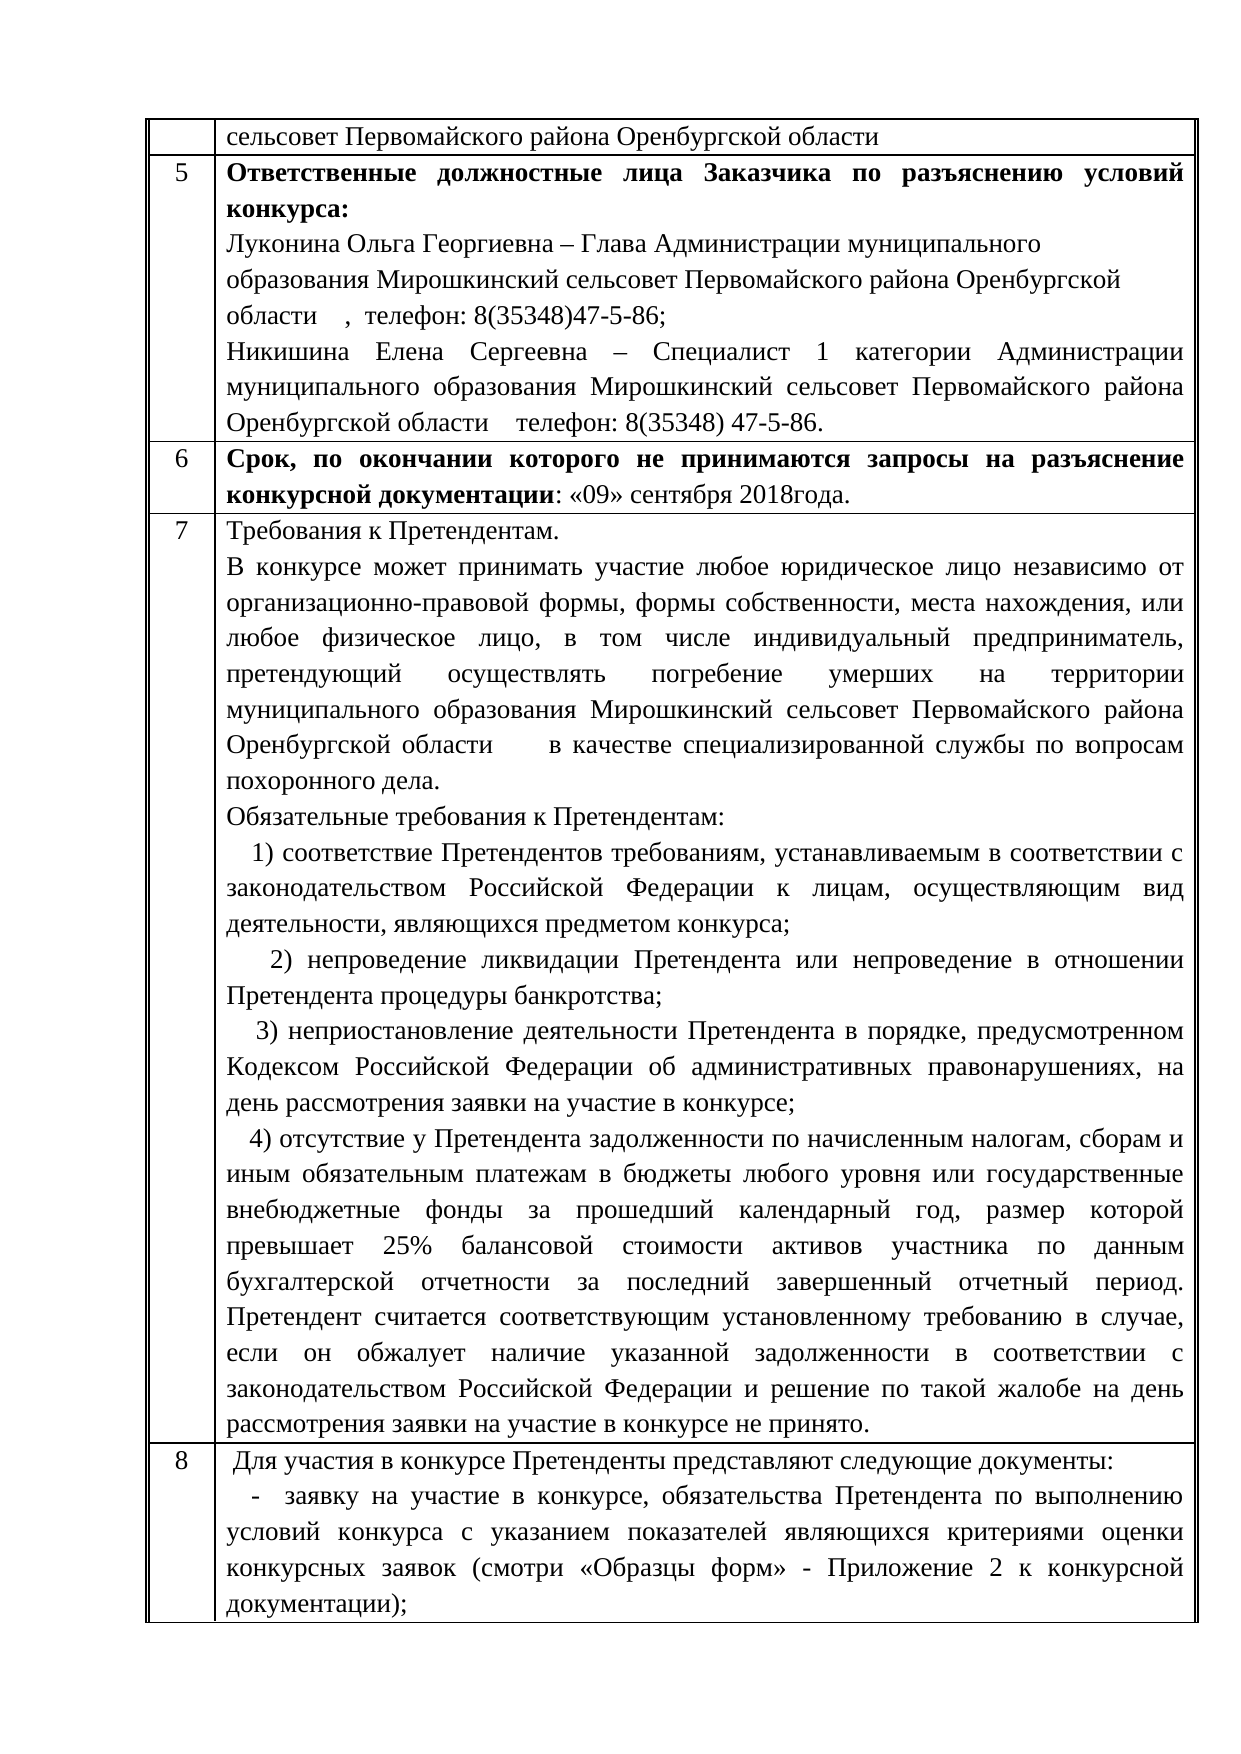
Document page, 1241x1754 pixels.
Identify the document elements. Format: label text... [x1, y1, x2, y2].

table_cell 5 [150, 156, 214, 441]
table_cell Срок, по окончании которого не принимаются запросы на разъяснение конкурсной документации: «09» сентября 2018года. [216, 442, 1194, 513]
table_cell 4 [150, 120, 214, 154]
table_cell Требования к Претендентам. В конкурсе может принимать участие любое юридическое лицо независимо от организационно-правовой формы, формы собственности, места нахождения, или любое физическое лицо, в том числе индивидуальный предприниматель, претендующий осуществлять погребение умерших на территории муниципального образования Мирошкинский сельсовет Первомайского района Оренбургской области в качестве специализированной службы по вопросам похоронного дела. Обязательные требования к Претендентам: 1) соответствие Претендентов требованиям, устанавливаемым в соответствии с законодательством Российской Федерации к лицам, осуществляющим вид деятельности, являющихся предметом конкурса; 2) непроведение ликвидации Претендента или непроведение в отношении Претендента процедуры банкротства; 3) неприостановление деятельности Претендента в порядке, предусмотренном Кодексом Российской Федерации об административных правонарушениях, на день рассмотрения заявки на участие в конкурсе; 4) отсутствие у Претендента задолженности по начисленным налогам, сборам и иным обязательным платежам в бюджеты любого уровня или государственные внебюджетные фонды за прошедший календарный год, размер которой превышает 25% балансовой стоимости активов участника по данным бухгалтерской отчетности за последний завершенный отчетный период. Претендент считается соответствующим установленному требованию в случае, если он обжалует наличие указанной задолженности в соответствии с законодательством Российской Федерации и решение по такой жалобе на день рассмотрения заявки на участие в конкурсе не принято. [216, 514, 1194, 1442]
table_cell Ответственные должностные лица Заказчика по разъяснению условий конкурса: Луконина Ольга Георгиевна – Глава Администрации муниципального образования Мирошкинский сельсовет Первомайского района Оренбургской области , телефон: 8(35348)47-5-86; Никишина Елена Сергеевна – Специалист 1 категории Администрации муниципального образования Мирошкинский сельсовет Первомайского района Оренбургской области телефон: 8(35348) 47-5-86. [216, 156, 1194, 441]
table_cell 7 [150, 514, 214, 1442]
table_cell 8 [150, 1444, 214, 1621]
table_cell 6 [150, 442, 214, 513]
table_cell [216, 120, 1194, 154]
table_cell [216, 1444, 1194, 1621]
